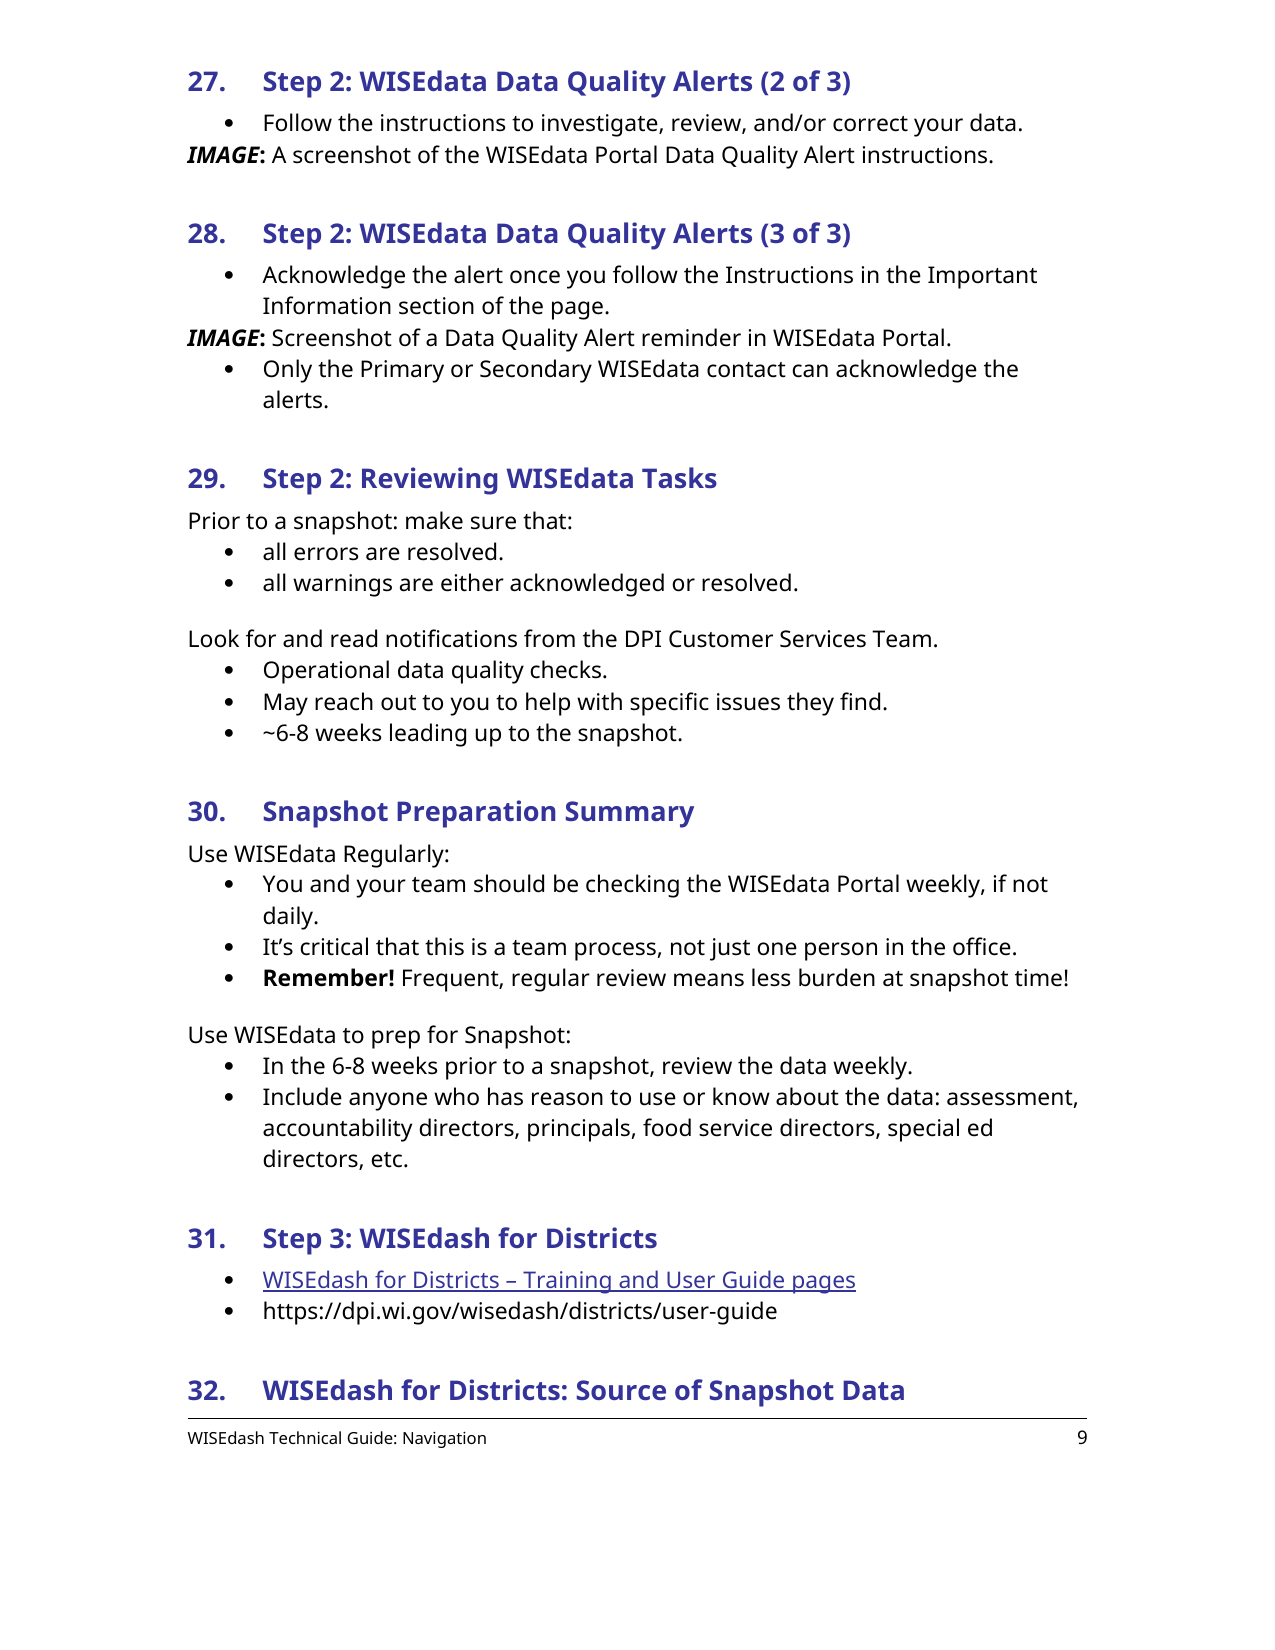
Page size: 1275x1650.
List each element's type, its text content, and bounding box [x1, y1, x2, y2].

subtitle WISEdash for Districts: Source of Snapshot Data [187, 1372, 1087, 1407]
text Prior to a snapshot: make sure that: [187, 504, 1087, 535]
subtitle Step 2: Reviewing WISEdata Tasks [187, 461, 1087, 496]
list It’s critical that this is a team process, not just one person in the office. [225, 931, 1087, 962]
text IMAGE: A screenshot of the WISEdata Portal Data Quality Alert instructions. [187, 138, 1087, 169]
text Look for and read notifications from the DPI Customer Services Team. [187, 623, 1087, 654]
subtitle Snapshot Preparation Summary [187, 794, 1087, 829]
text IMAGE: Screenshot of a Data Quality Alert reminder in WISEdata Portal. [187, 321, 1087, 352]
list https://dpi.wi.gov/wisedash/districts/user-guide [225, 1295, 1087, 1326]
list Remember! Frequent, regular review means less burden at snapshot time! [225, 962, 1087, 993]
list Include anyone who has reason to use or know about the data: assessment, accountability directors, principals, food service directors, special ed directors, etc. [225, 1081, 1087, 1174]
list In the 6-8 weeks prior to a snapshot, review the data weekly. [225, 1049, 1087, 1081]
list May reach out to you to help with specific issues they find. [225, 685, 1087, 717]
subtitle Step 2: WISEdata Data Quality Alerts (2 of 3) [187, 64, 1087, 99]
list WISEdash for Districts – Training and User Guide pages [225, 1264, 1087, 1295]
list ~6-8 weeks leading up to the snapshot. [225, 717, 1087, 748]
subtitle Step 3: WISEdash for Districts [187, 1220, 1087, 1255]
list all errors are resolved. [225, 535, 1087, 567]
text Use WISEdata to prep for Snapshot: [187, 1018, 1087, 1049]
list Follow the instructions to investigate, review, and/or correct your data. [225, 107, 1087, 138]
list Acknowledge the alert once you follow the Instructions in the Important Information section of the page. [225, 259, 1087, 321]
list Only the Primary or Secondary WISEdata contact can acknowledge the alerts. [225, 352, 1087, 415]
text Use WISEdata Regularly: [187, 837, 1087, 868]
list Operational data quality checks. [225, 654, 1087, 685]
subtitle Step 2: WISEdata Data Quality Alerts (3 of 3) [187, 215, 1087, 250]
list You and your team should be checking the WISEdata Portal weekly, if not daily. [225, 868, 1087, 931]
list all warnings are either acknowledged or resolved. [225, 567, 1087, 598]
